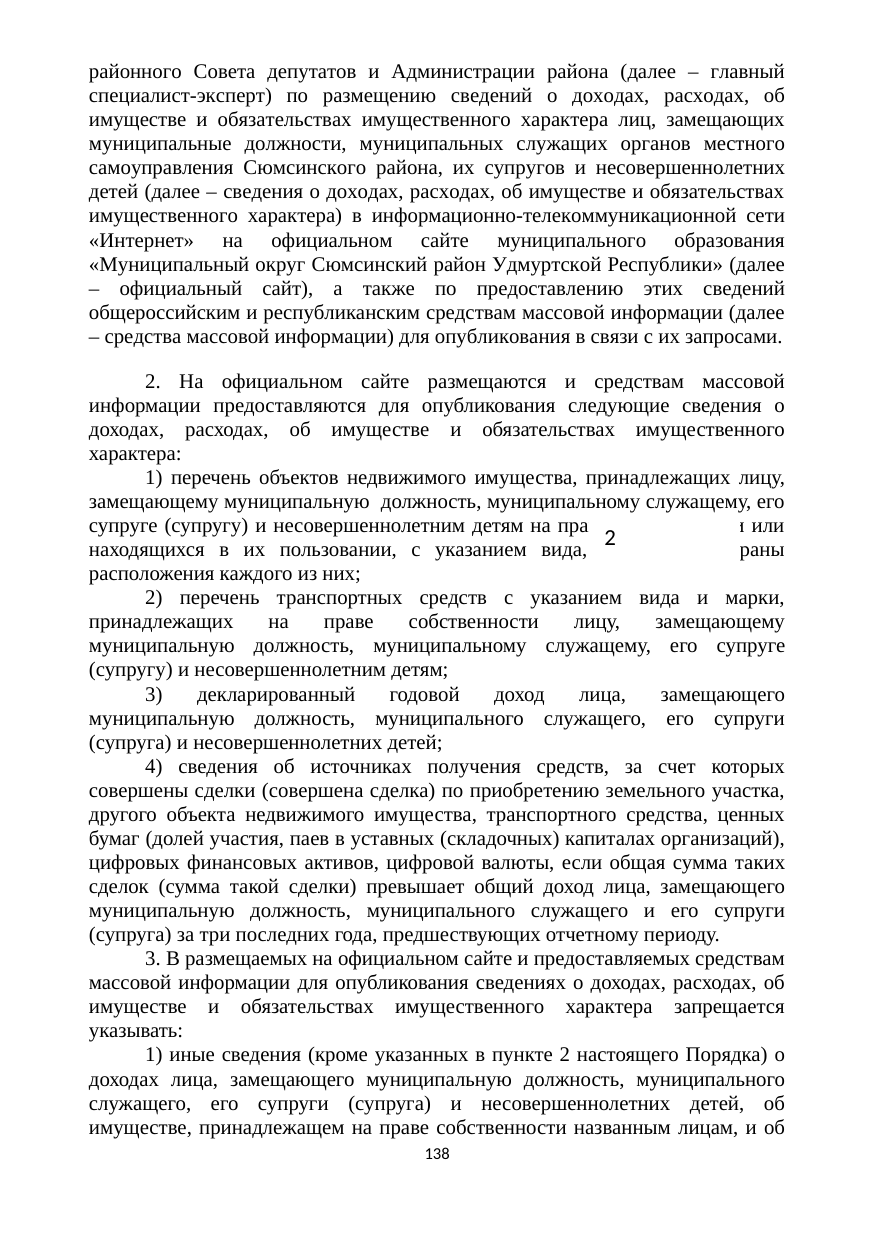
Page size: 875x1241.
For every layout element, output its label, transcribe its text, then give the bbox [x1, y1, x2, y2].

text 1) перечень объектов недвижимого имущества, принадлежащих лицу, замещающему муниципальную должность, муниципальному служащему, его супруге (супругу) и несовершеннолетним детям на праве собственности или находящихся в их пользовании, с указанием вида, площади и страны расположения каждого из них; [89, 465, 785, 585]
text 2) перечень транспортных средств с указанием вида и марки, принадлежащих на праве собственности лицу, замещающему муниципальную должность, муниципальному служащему, его супруге (супругу) и несовершеннолетним детям; [89, 585, 785, 681]
text 4) сведения об источниках получения средств, за счет которых совершены сделки (совершена сделка) по приобретению земельного участка, другого объекта недвижимого имущества, транспортного средства, ценных бумаг (долей участия, паев в уставных (складочных) капиталах организаций), цифровых финансовых активов, цифровой валюты, если общая сумма таких сделок (сумма такой сделки) превышает общий доход лица, замещающего муниципальную должность, муниципального служащего и его супруги (супруга) за три последних года, предшествующих отчетному периоду. [89, 754, 785, 946]
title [89, 59, 785, 348]
text 3) декларированный годовой доход лица, замещающего муниципальную должность, муниципального служащего, его супруги (супруга) и несовершеннолетних детей; [89, 681, 785, 754]
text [89, 1042, 785, 1139]
text 3. В размещаемых на официальном сайте и предоставляемых средствам массовой информации для опубликования сведениях о доходах, расходах, об имуществе и обязательствах имущественного характера запрещается указывать: [89, 946, 785, 1042]
text 2. На официальном сайте размещаются и средствам массовой информации предоставляются для опубликования следующие сведения о доходах, расходах, об имуществе и обязательствах имущественного характера: [89, 369, 785, 465]
